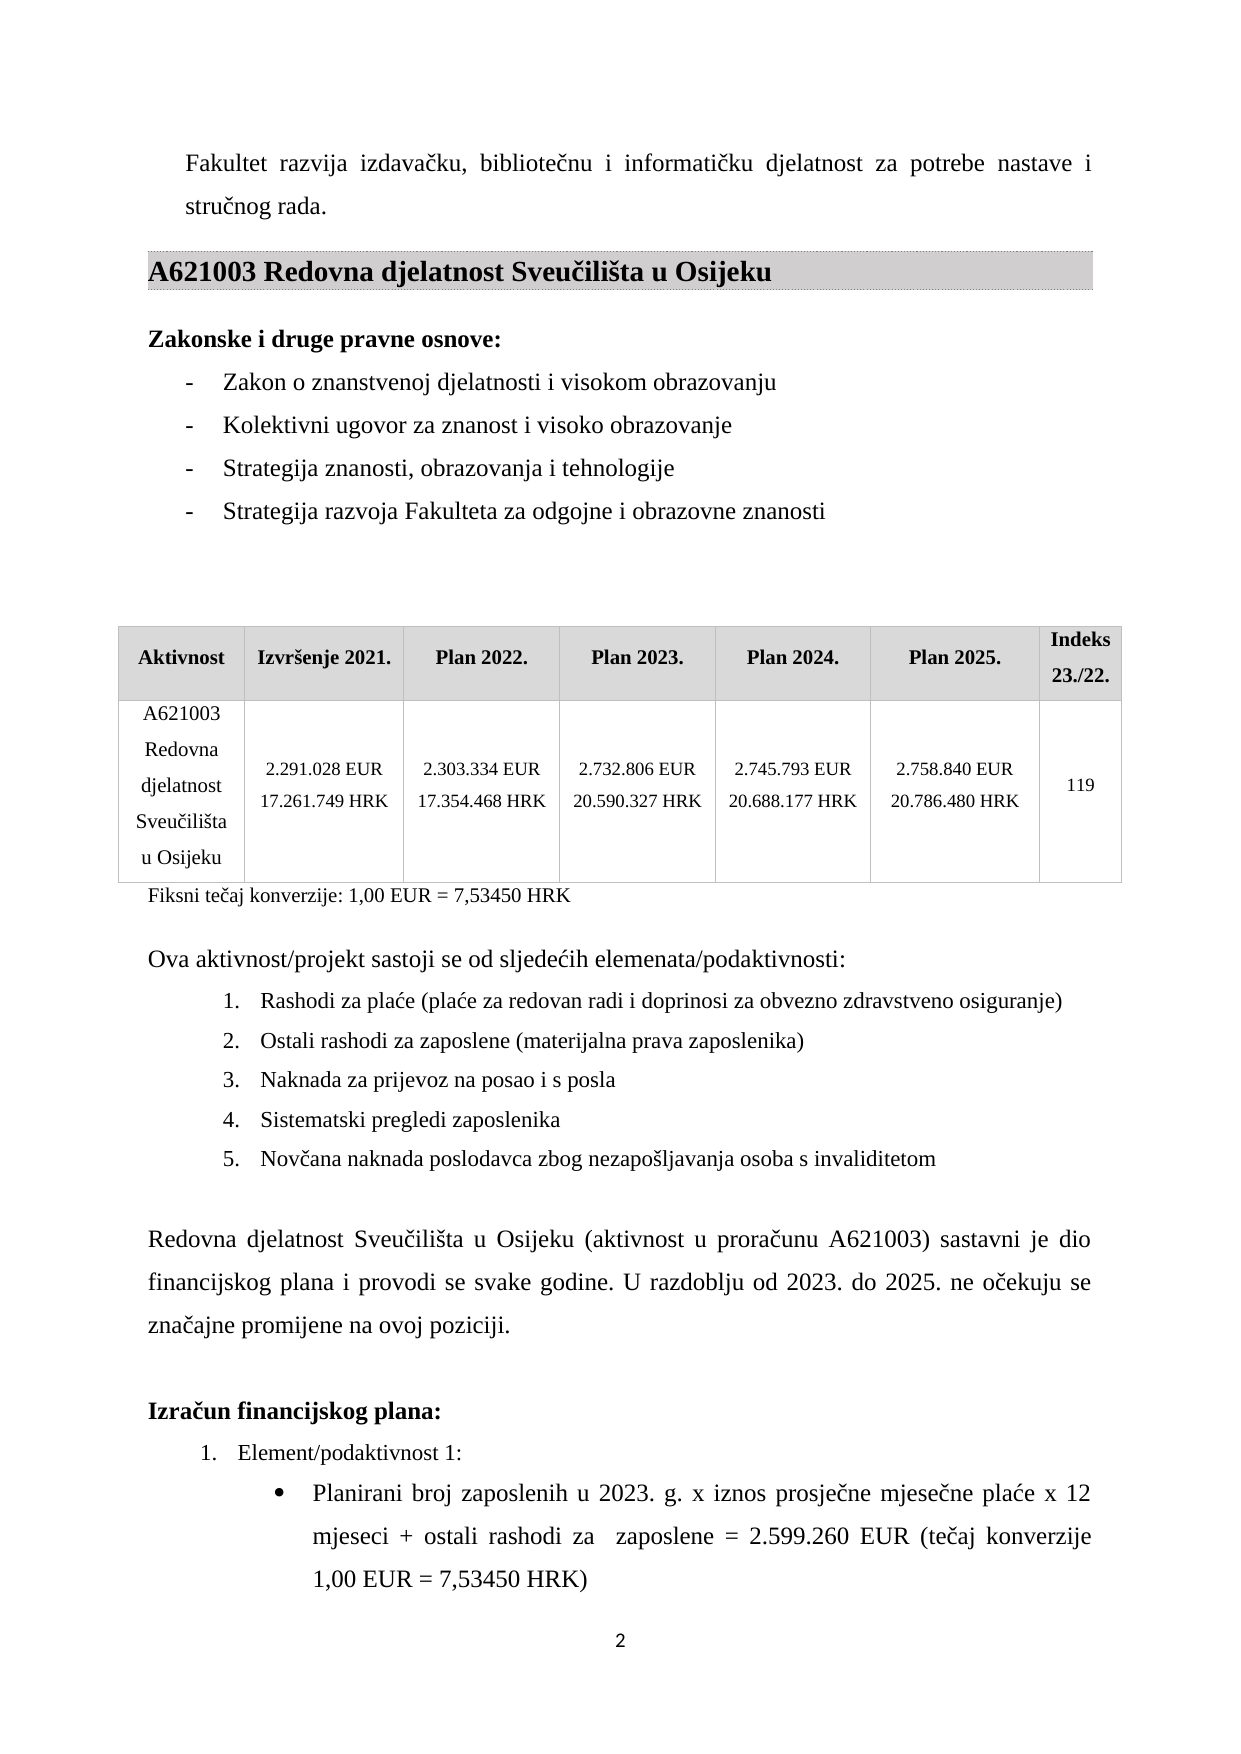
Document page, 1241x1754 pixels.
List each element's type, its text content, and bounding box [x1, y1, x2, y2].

text Ova aktivnost/projekt sastoji se od sljedećih elemenata/podaktivnosti: [148, 944, 1093, 973]
list Strategija razvoja Fakulteta za odgojne i obrazovne znanosti [185, 496, 1093, 525]
list Ostali rashodi za zaposlene (materijalna prava zaposlenika) [223, 1027, 1093, 1053]
list Zakon o znanstvenoj djelatnosti i visokom obrazovanju [185, 367, 1093, 396]
text A621003 Redovna djelatnost Sveučilišta u Osijeku [148, 251, 1093, 290]
list Element/podaktivnost 1: [200, 1439, 1093, 1465]
list Novčana naknada poslodavca zbog nezapošljavanja osoba s invaliditetom [223, 1145, 1093, 1172]
text Redovna djelatnost Sveučilišta u Osijeku (aktivnost u proračunu A621003) sastavni je dio financijskog plana i provodi se svake godine. U razdoblju od 2023. do 2025. ne očekuju se značajne promijene na ovoj poziciji. [148, 1224, 1093, 1339]
text Izračun financijskog plana: [148, 1396, 1093, 1424]
table_cell 2.303.334 EUR 17.354.468 HRK [404, 701, 559, 882]
text Zakonske i druge pravne osnove: [148, 324, 1093, 352]
text Fiksni tečaj konverzije: 1,00 EUR = 7,53450 HRK [148, 883, 1093, 907]
table_header Plan 2022. [404, 627, 559, 700]
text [185, 148, 1093, 219]
table_cell 119 [1040, 701, 1121, 882]
table_cell 2.758.840 EUR 20.786.480 HRK [871, 701, 1039, 882]
table_header Izvršenje 2021. [245, 627, 403, 700]
table_cell 2.291.028 EUR 17.261.749 HRK [245, 701, 403, 882]
table_cell A621003 Redovna djelatnost Sveučilišta u Osijeku [119, 701, 244, 882]
table_header Indeks 23./22. [1040, 627, 1121, 700]
table_header Plan 2024. [716, 627, 870, 700]
table_cell 2.732.806 EUR 20.590.327 HRK [560, 701, 715, 882]
list Sistematski pregledi zaposlenika [223, 1106, 1093, 1132]
table_header Plan 2025. [871, 627, 1039, 700]
list Planirani broj zaposlenih u 2023. g. x iznos prosječne mjesečne plaće x 12 mjeseci + ostali rashodi za zaposlene = 2.599.260 EUR (tečaj konverzije 1,00 EUR = 7,53450 HRK) [275, 1478, 1093, 1593]
list Naknada za prijevoz na posao i s posla [223, 1066, 1093, 1093]
list Rashodi za plaće (plaće za redovan radi i doprinosi za obvezno zdravstveno osiguranje) [223, 987, 1093, 1014]
list Strategija znanosti, obrazovanja i tehnologije [185, 453, 1093, 482]
list Kolektivni ugovor za znanost i visoko obrazovanje [185, 410, 1093, 439]
table_header Plan 2023. [560, 627, 715, 700]
table_header Aktivnost [119, 627, 244, 700]
table_cell 2.745.793 EUR 20.688.177 HRK [716, 701, 870, 882]
